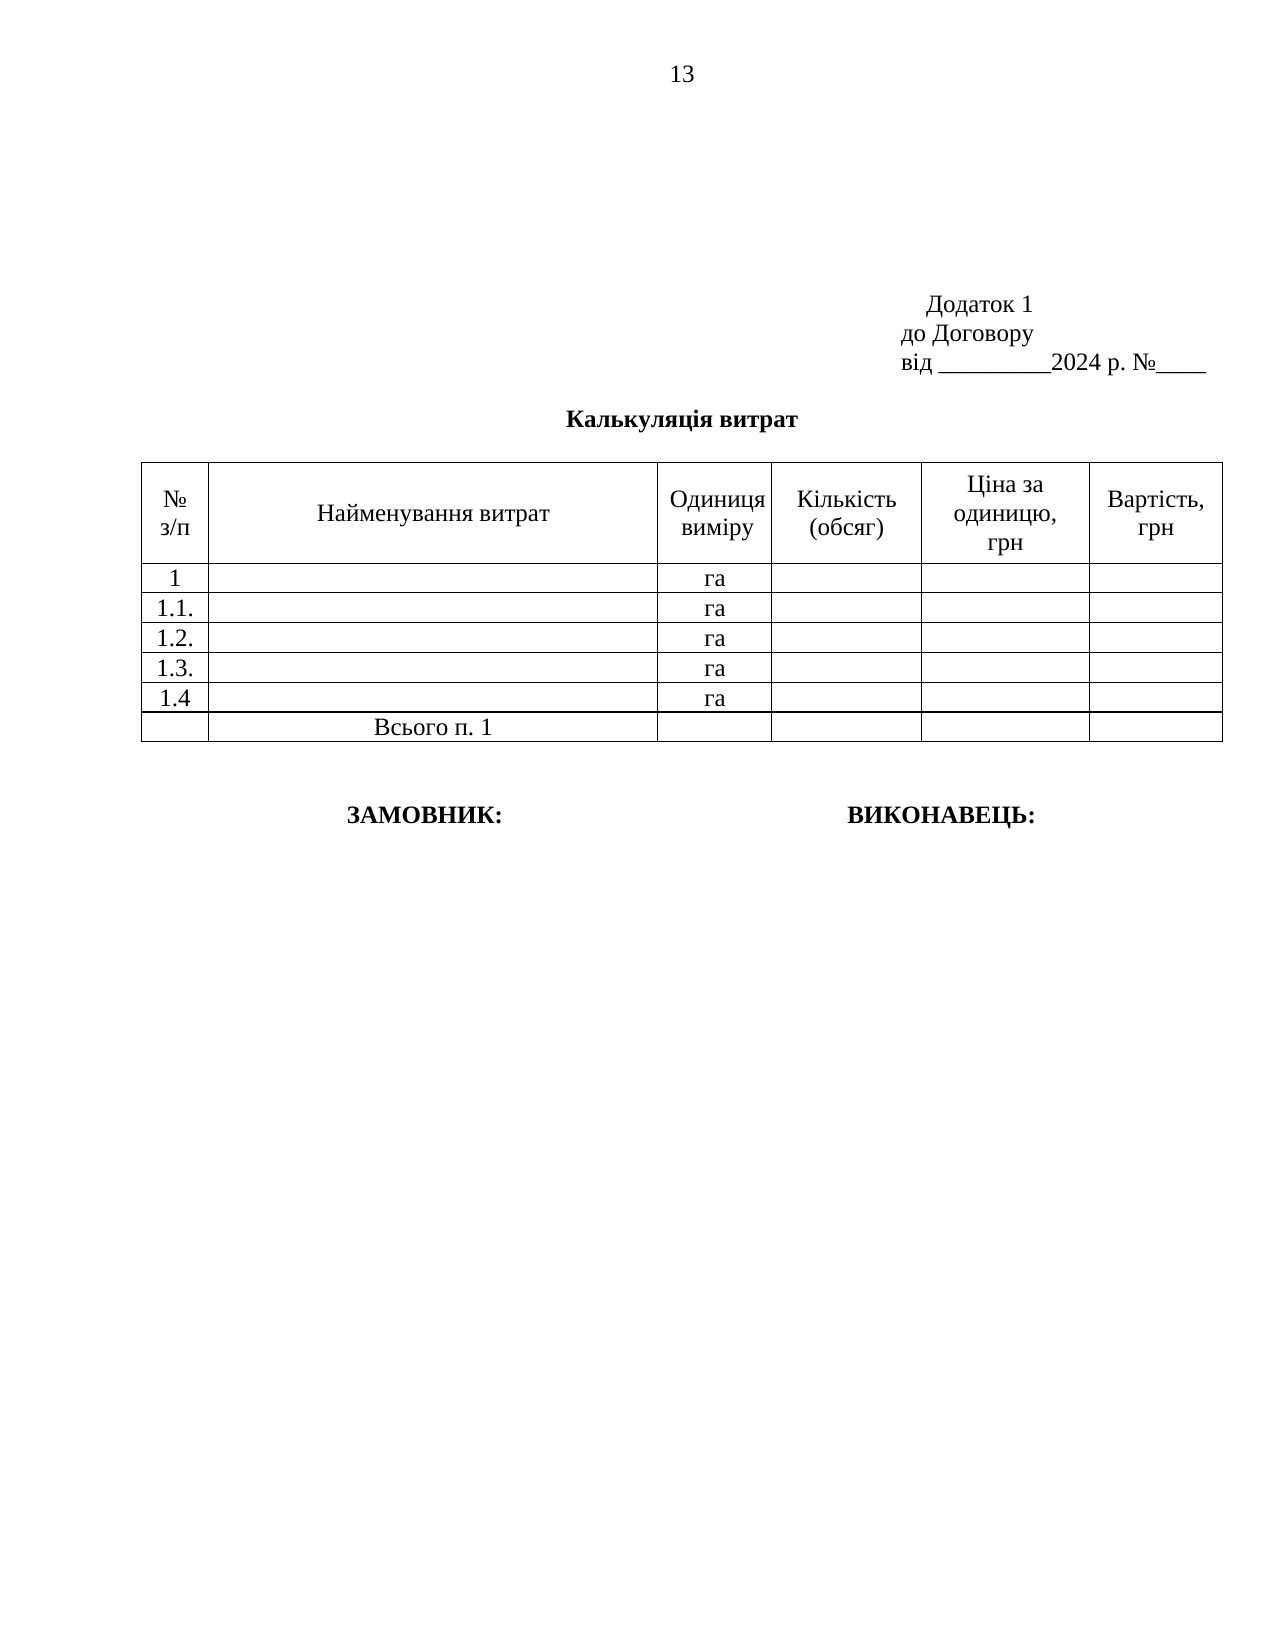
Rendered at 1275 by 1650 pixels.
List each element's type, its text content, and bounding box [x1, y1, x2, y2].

table_cell га [658, 564, 771, 592]
table_cell [1090, 653, 1222, 682]
table_cell [658, 713, 771, 741]
table_cell [1090, 593, 1222, 622]
table_header Найменування витрат [209, 463, 657, 562]
table_header Вартість, грн [1090, 463, 1222, 562]
table_cell [772, 683, 921, 711]
table_cell [922, 564, 1089, 592]
table_header Ціна за одиницю, грн [922, 463, 1089, 562]
table_cell [1090, 623, 1222, 652]
table_cell [209, 593, 657, 622]
text до Договору [901, 318, 1216, 347]
table_cell га [658, 683, 771, 711]
table_cell [142, 713, 208, 741]
table_cell [772, 564, 921, 592]
table_cell 1.2. [142, 623, 208, 652]
table_cell га [658, 623, 771, 652]
table_cell 1 [142, 564, 208, 592]
table_cell [772, 653, 921, 682]
table_cell [772, 593, 921, 622]
table_cell [922, 623, 1089, 652]
table_cell [922, 653, 1089, 682]
table_cell Всього п. 1 [209, 713, 657, 741]
table_cell [772, 713, 921, 741]
table_cell [922, 713, 1089, 741]
table_cell га [658, 593, 771, 622]
table_cell [1090, 683, 1222, 711]
table_header ЗАМОВНИК: [159, 800, 690, 1288]
table_cell [209, 653, 657, 682]
table_cell [772, 623, 921, 652]
table_header Одиниця виміру [658, 463, 771, 562]
text від _________2024 р. №____ [901, 347, 1216, 375]
table_cell га [658, 653, 771, 682]
table_cell [1090, 564, 1222, 592]
table_cell 1.3. [142, 653, 208, 682]
table_cell [922, 683, 1089, 711]
table_cell [922, 593, 1089, 622]
table_cell [209, 623, 657, 652]
table_cell [209, 683, 657, 711]
table_cell [209, 564, 657, 592]
text Калькуляція витрат [148, 404, 1216, 433]
text Додаток 1 [901, 289, 1216, 318]
table_header № з/п [142, 463, 208, 562]
table_header ВИКОНАВЕЦЬ: [690, 800, 1192, 1288]
table_cell 1.4 [142, 683, 208, 711]
table_cell 1.1. [142, 593, 208, 622]
table_cell [1090, 713, 1222, 741]
table_header Кількість (обсяг) [772, 463, 921, 562]
